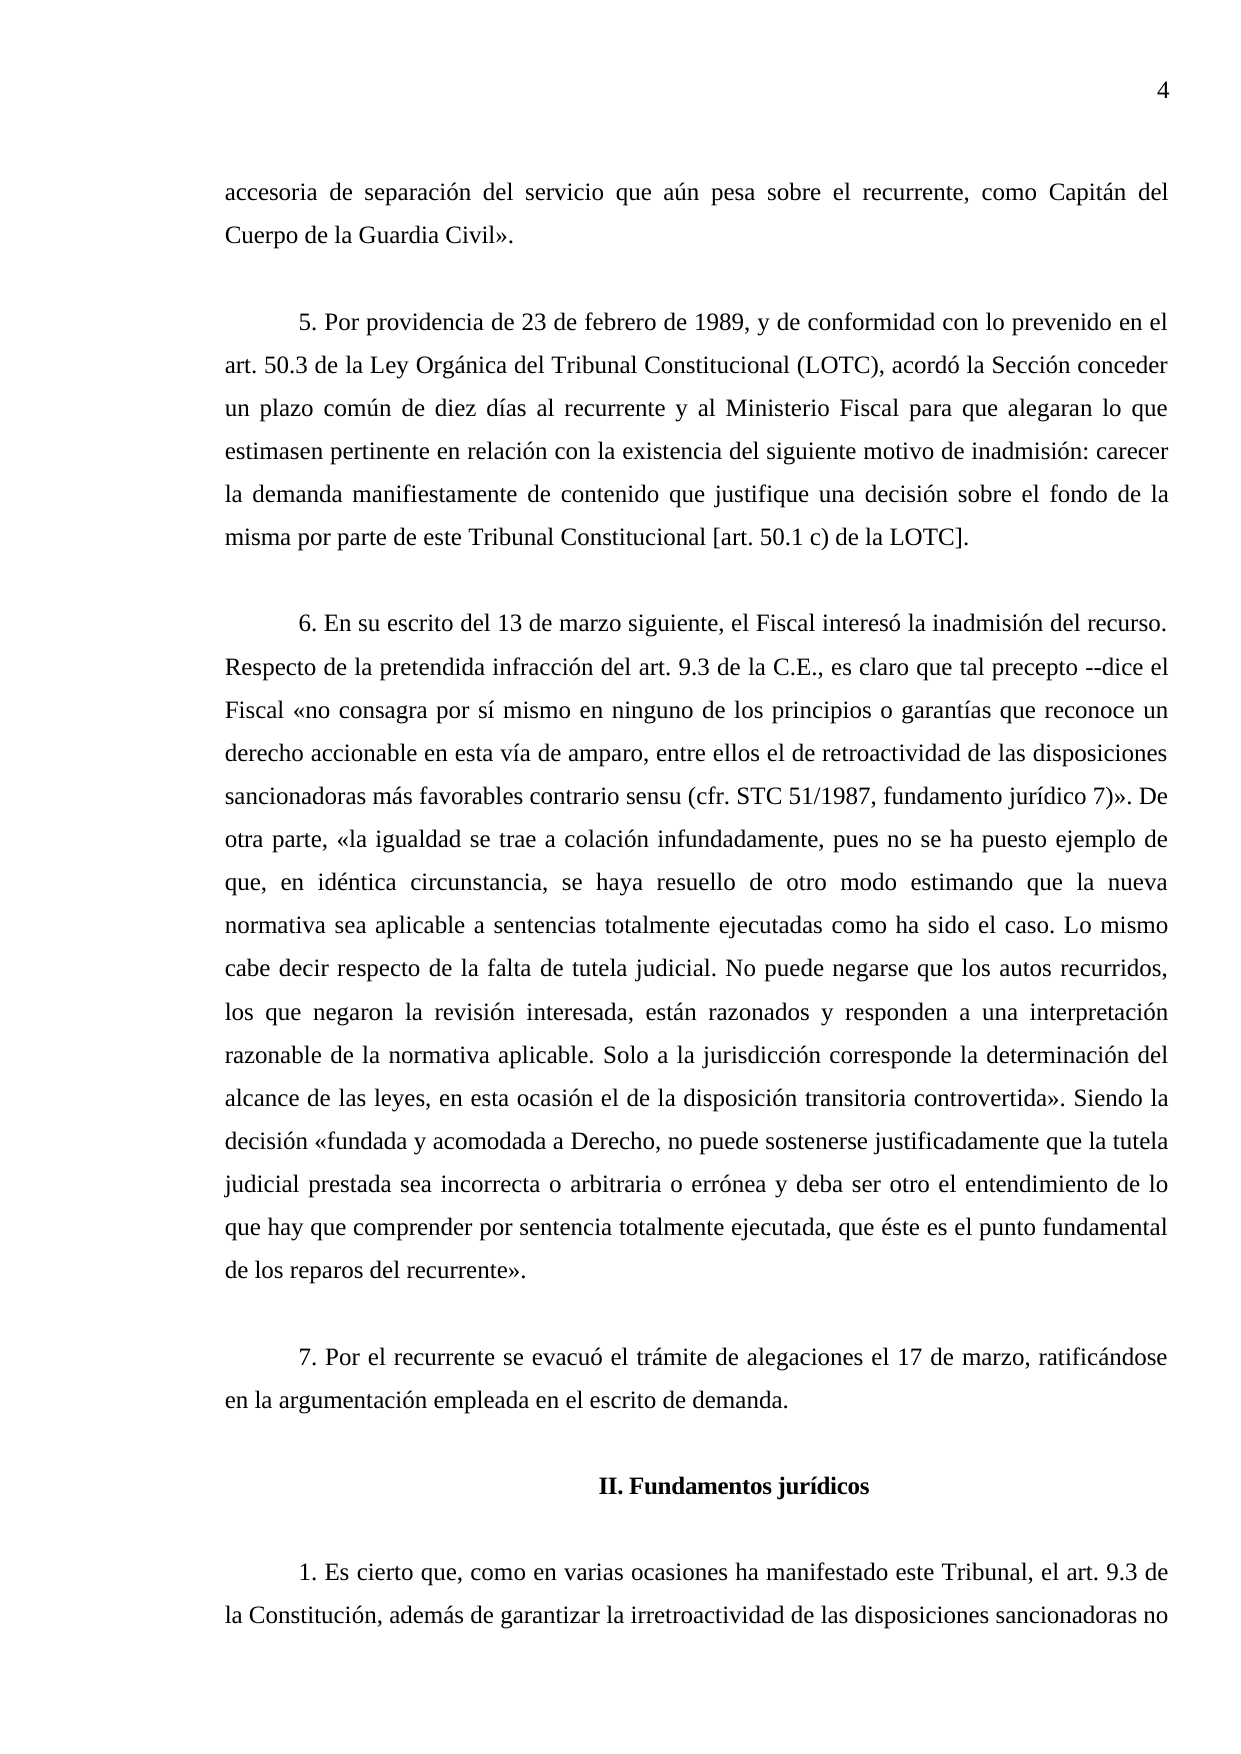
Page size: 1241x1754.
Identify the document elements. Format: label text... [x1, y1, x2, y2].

subtitle II. Fundamentos jurídicos [224, 1471, 1169, 1500]
text 6. En su escrito del 13 de marzo siguiente, el Fiscal interesó la inadmisión del recurso. Respecto de la pretendida infracción del art. 9.3 de la C.E., es claro que tal precepto --dice el Fiscal «no consagra por sí mismo en ninguno de los principios o garantías que reconoce un derecho accionable en esta vía de amparo, entre ellos el de retroactividad de las disposiciones sancionadoras más favorables contrario sensu (cfr. STC 51/1987, fundamento jurídico 7)». De otra parte, «la igualdad se trae a colación infundadamente, pues no se ha puesto ejemplo de que, en idéntica circunstancia, se haya resuello de otro modo estimando que la nueva normativa sea aplicable a sentencias totalmente ejecutadas como ha sido el caso. Lo mismo cabe decir respecto de la falta de tutela judicial. No puede negarse que los autos recurridos, los que negaron la revisión interesada, están razonados y responden a una interpretación razonable de la normativa aplicable. Solo a la jurisdicción corresponde la determinación del alcance de las leyes, en esta ocasión el de la disposición transitoria controvertida». Siendo la decisión «fundada y acomodada a Derecho, no puede sostenerse justificadamente que la tutela judicial prestada sea incorrecta o arbitraria o errónea y deba ser otro el entendimiento de lo que hay que comprender por sentencia totalmente ejecutada, que éste es el punto fundamental de los reparos del recurrente». [224, 608, 1169, 1284]
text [224, 177, 1169, 249]
text 7. Por el recurrente se evacuó el trámite de alegaciones el 17 de marzo, ratificándose en la argumentación empleada en el escrito de demanda. [224, 1342, 1169, 1413]
text 5. Por providencia de 23 de febrero de 1989, y de conformidad con lo prevenido en el art. 50.3 de la Ley Orgánica del Tribunal Constitucional (LOTC), acordó la Sección conceder un plazo común de diez días al recurrente y al Ministerio Fiscal para que alegaran lo que estimasen pertinente en relación con la existencia del siguiente motivo de inadmisión: carecer la demanda manifiestamente de contenido que justifique una decisión sobre el fondo de la misma por parte de este Tribunal Constitucional [art. 50.1 c) de la LOTC]. [224, 307, 1169, 551]
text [224, 1557, 1169, 1629]
